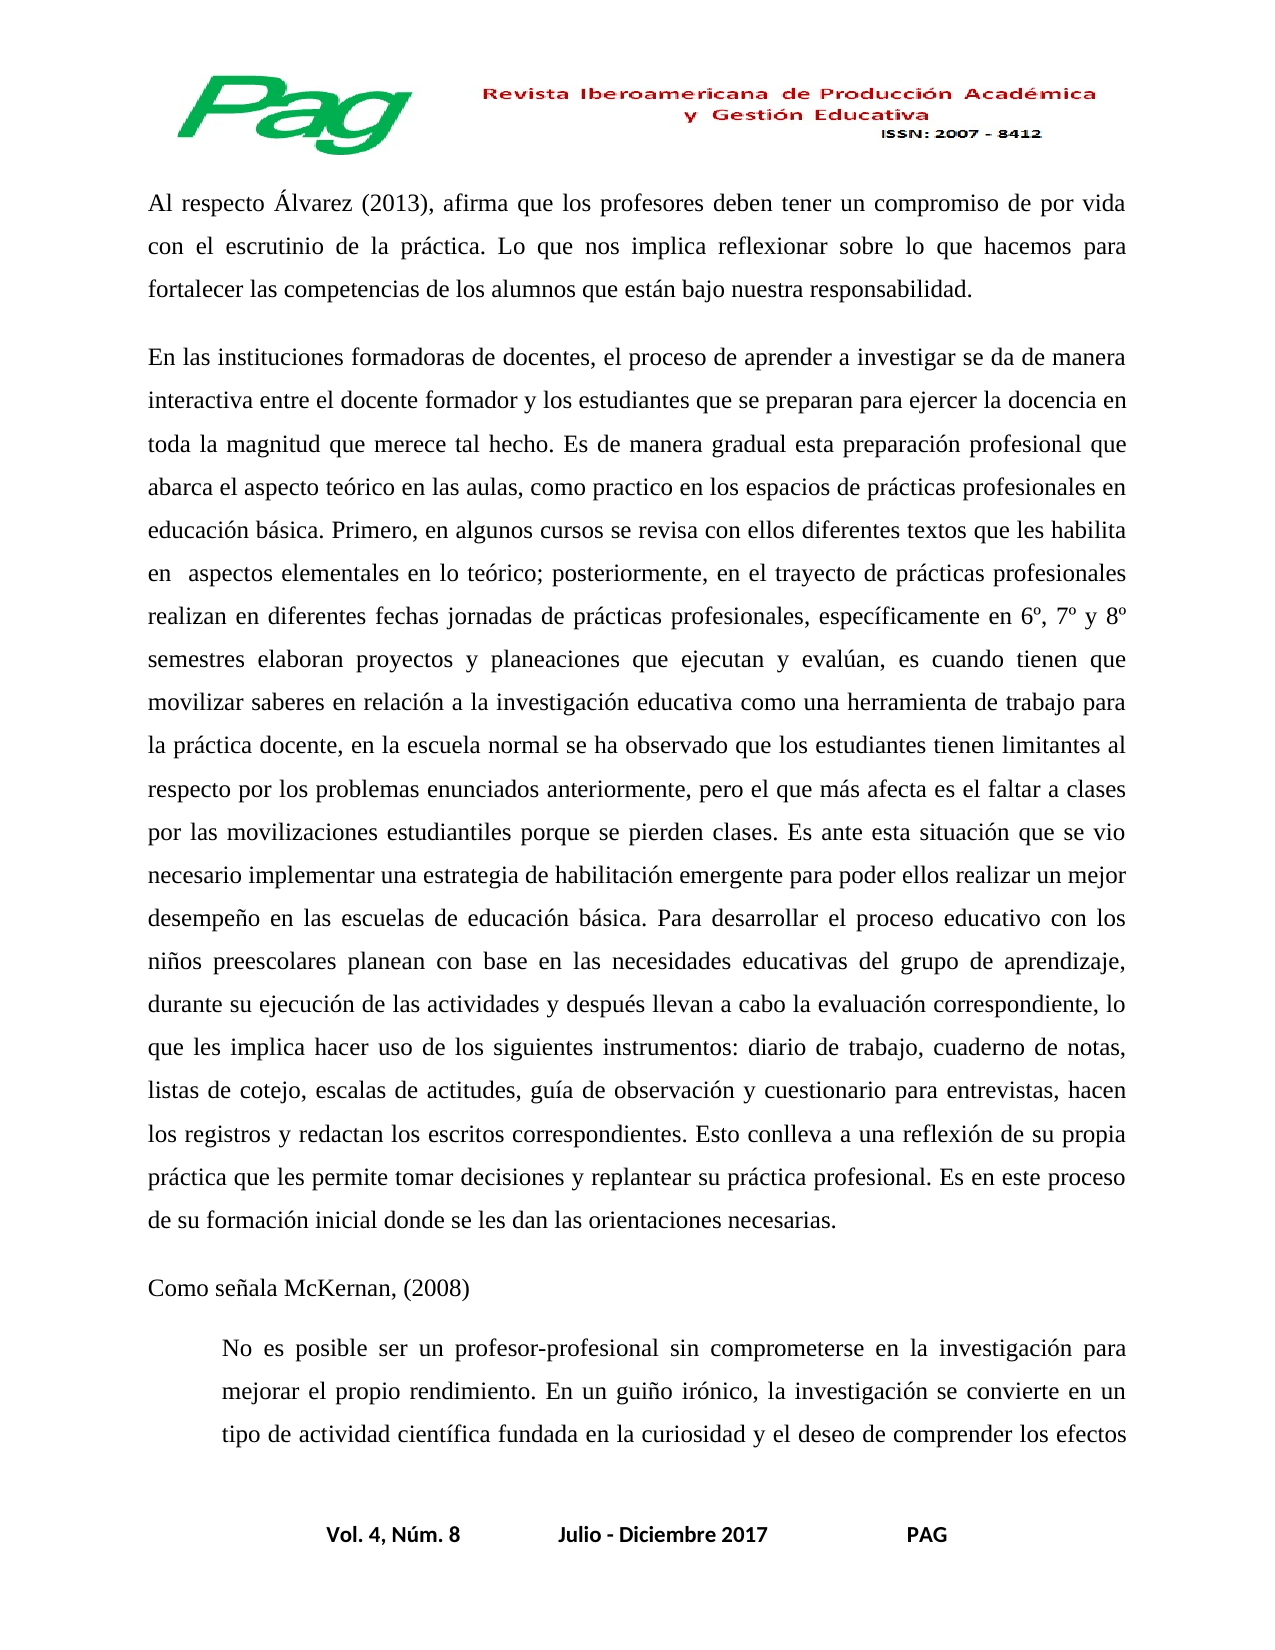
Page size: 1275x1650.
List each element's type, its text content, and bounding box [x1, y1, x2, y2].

picture [177, 73, 1098, 155]
text En las instituciones formadoras de docentes, el proceso de aprender a investigar se da de manera interactiva entre el docente formador y los estudiantes que se preparan para ejercer la docencia en toda la magnitud que merece tal hecho. Es de manera gradual esta preparación profesional que abarca el aspecto teórico en las aulas, como practico en los espacios de prácticas profesionales en educación básica. Primero, en algunos cursos se revisa con ellos diferentes textos que les habilita en aspectos elementales en lo teórico; posteriormente, en el trayecto de prácticas profesionales realizan en diferentes fechas jornadas de prácticas profesionales, específicamente en 6º, 7º y 8º semestres elaboran proyectos y planeaciones que ejecutan y evalúan, es cuando tienen que movilizar saberes en relación a la investigación educativa como una herramienta de trabajo para la práctica docente, en la escuela normal se ha observado que los estudiantes tienen limitantes al respecto por los problemas enunciados anteriormente, pero el que más afecta es el faltar a clases por las movilizaciones estudiantiles porque se pierden clases. Es ante esta situación que se vio necesario implementar una estrategia de habilitación emergente para poder ellos realizar un mejor desempeño en las escuelas de educación básica. Para desarrollar el proceso educativo con los niños preescolares planean con base en las necesidades educativas del grupo de aprendizaje, durante su ejecución de las actividades y después llevan a cabo la evaluación correspondiente, lo que les implica hacer uso de los siguientes instrumentos: diario de trabajo, cuaderno de notas, listas de cotejo, escalas de actitudes, guía de observación y cuestionario para entrevistas, hacen los registros y redactan los escritos correspondientes. Esto conlleva a una reflexión de su propia práctica que les permite tomar decisiones y replantear su práctica profesional. Es en este proceso de su formación inicial donde se les dan las orientaciones necesarias. [148, 342, 1127, 1234]
text Como señala McKernan, (2008) [148, 1273, 1127, 1302]
text Al respecto Álvarez (2013), afirma que los profesores deben tener un compromiso de por vida con el escrutinio de la práctica. Lo que nos implica reflexionar sobre lo que hacemos para fortalecer las competencias de los alumnos que están bajo nuestra responsabilidad. [148, 188, 1127, 303]
